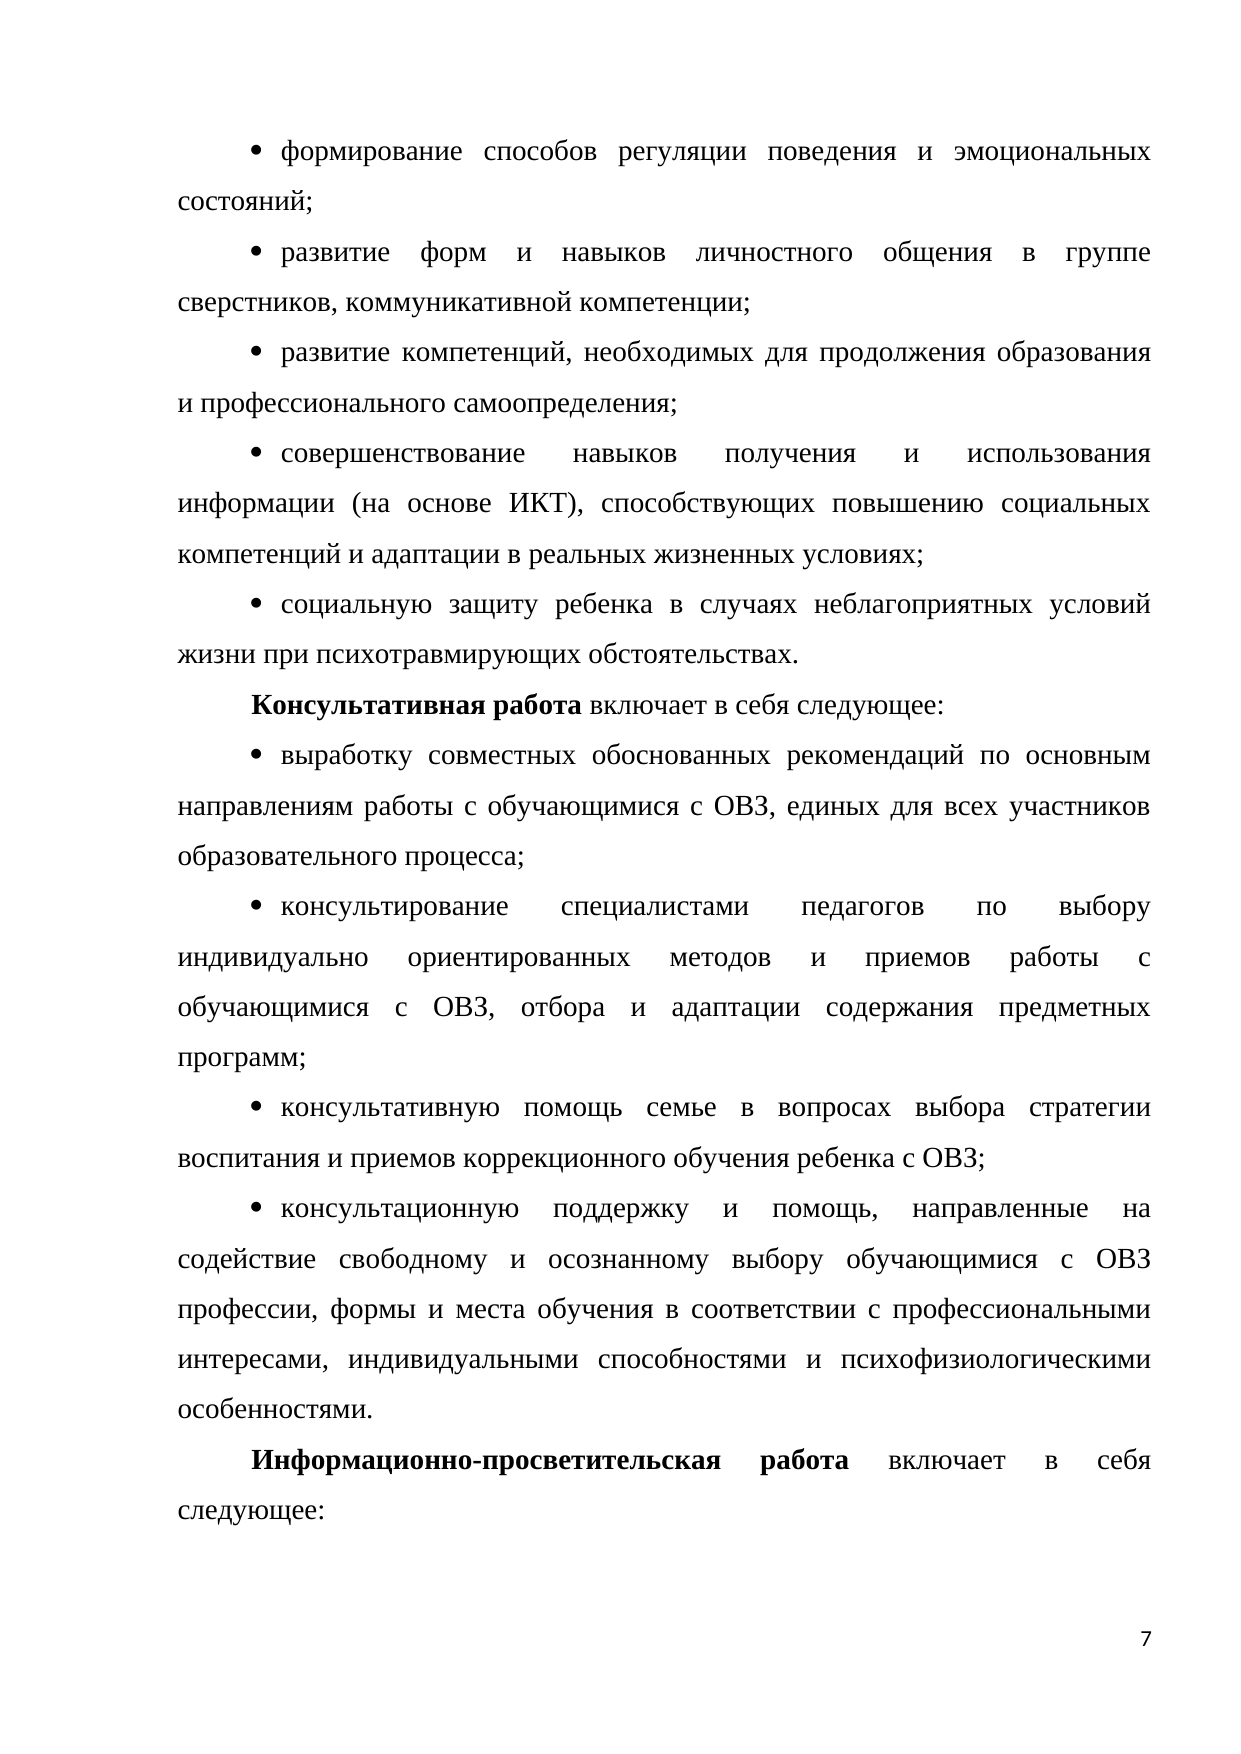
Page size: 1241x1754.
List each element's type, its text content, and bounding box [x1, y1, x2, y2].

list совершенствование навыков получения и использования информации (на основе ИКТ), способствующих повышению социальных компетенций и адаптации в реальных жизненных условиях; [177, 435, 1152, 569]
text Консультативная работа включает в себя следующее: [177, 687, 1152, 720]
list консультативную помощь семье в вопросах выбора стратегии воспитания и приемов коррекционного обучения ребенка с ОВЗ; [177, 1089, 1152, 1173]
list развитие форм и навыков личностного общения в группе сверстников, коммуникативной компетенции; [177, 234, 1152, 318]
list консультационную поддержку и помощь, направленные на содействие свободному и осознанному выбору обучающимися с ОВЗ профессии, формы и места обучения в соответствии с профессиональными интересами, индивидуальными способностями и психофизиологическими особенностями. [177, 1190, 1152, 1425]
list консультирование специалистами педагогов по выбору индивидуально ориентированных методов и приемов работы с обучающимися с ОВЗ, отбора и адаптации содержания предметных программ; [177, 888, 1152, 1073]
list социальную защиту ребенка в случаях неблагоприятных условий жизни при психотравмирующих обстоятельствах. [177, 586, 1152, 670]
text Информационно-просветительская работа включает в себя следующее: [177, 1442, 1152, 1526]
list формирование способов регуляции поведения и эмоциональных состояний; [177, 133, 1152, 217]
list выработку совместных обоснованных рекомендаций по основным направлениям работы с обучающимися с ОВЗ, единых для всех участников образовательного процесса; [177, 737, 1152, 871]
list развитие компетенций, необходимых для продолжения образования и профессионального самоопределения; [177, 334, 1152, 418]
